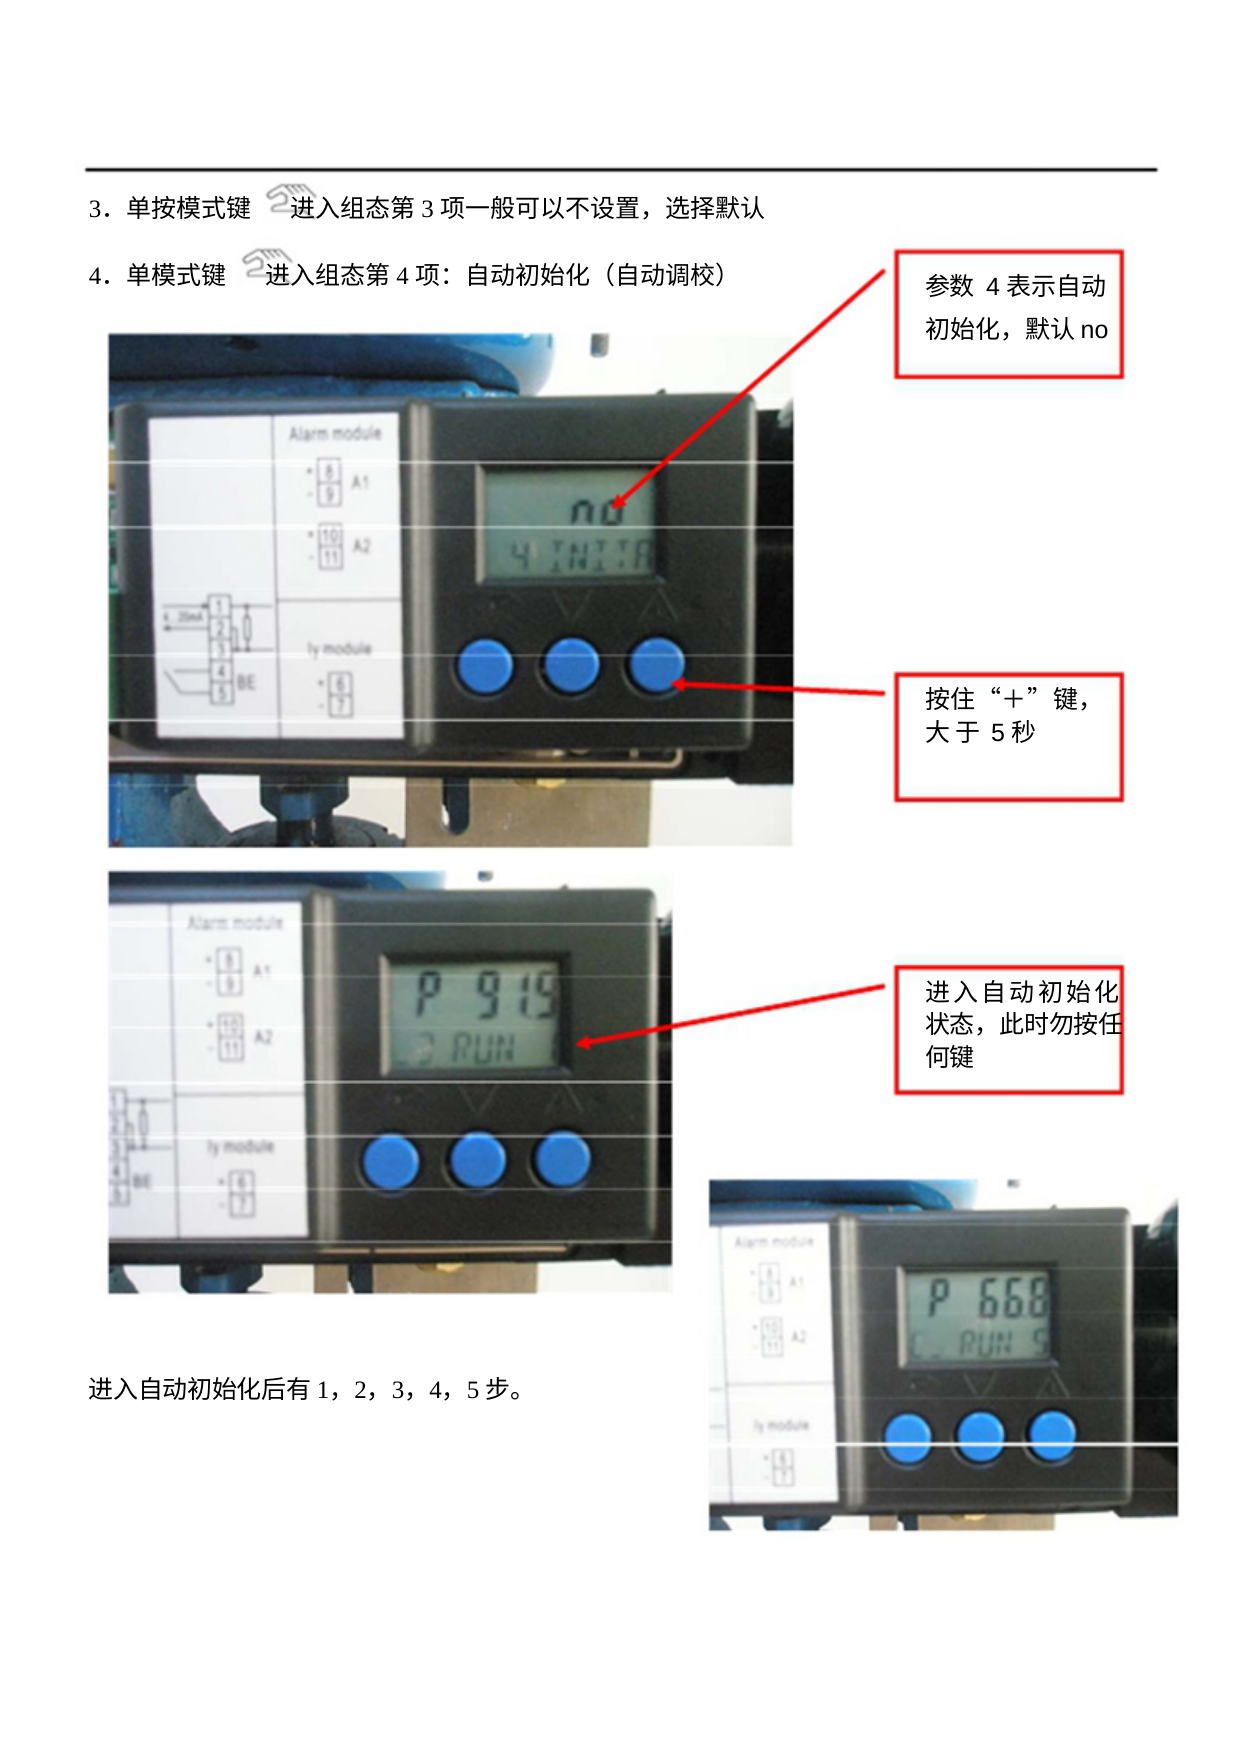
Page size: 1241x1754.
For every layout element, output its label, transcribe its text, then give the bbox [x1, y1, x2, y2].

text 进入自动初始化 状态，此时勿按任 何键 [925, 975, 1129, 1072]
text 进入自动初始化后有 1，2，3，4，5 步。 [88, 1376, 906, 1404]
text 4．单模式键 进入组态第 4 项：自动初始化（自动调校） [88, 261, 906, 290]
text 初始化，默认 no [925, 316, 1240, 344]
text 按住“＋”键，大 于 5 秒 [925, 683, 1104, 748]
picture [0, 0, 1240, 1754]
text 参数 4 表示自动 [925, 273, 1240, 301]
text 3．单按模式键 进入组态第 3 项一般可以不设置，选择默认 [88, 195, 1240, 224]
